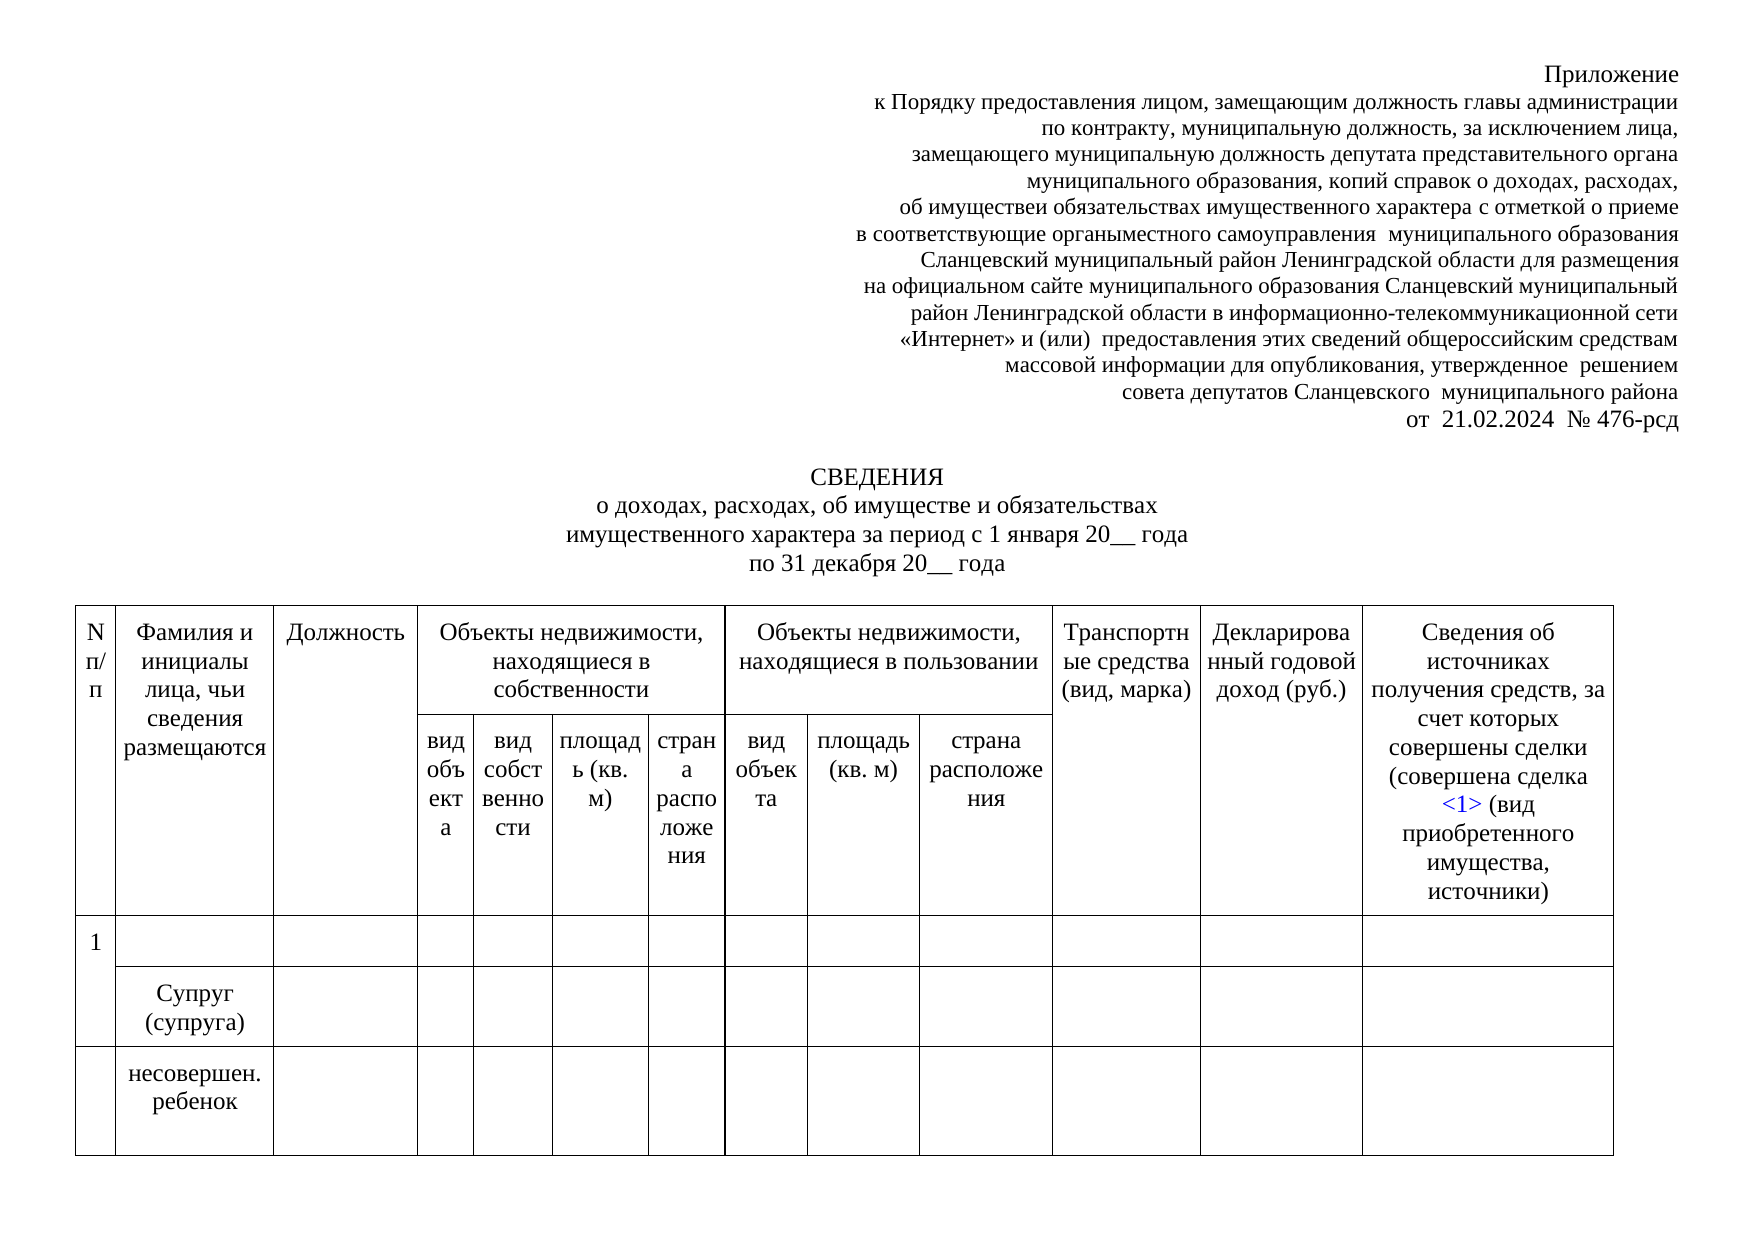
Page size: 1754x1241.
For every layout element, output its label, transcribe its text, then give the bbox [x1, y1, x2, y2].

table_cell [418, 916, 473, 966]
table_cell [1053, 916, 1200, 966]
table_cell вид объекта [418, 715, 473, 915]
text в соответствующие органыместного самоуправления муниципального образования [75, 219, 1679, 246]
table_cell [474, 1047, 552, 1154]
table_header Транспортные средства (вид, марка) [1053, 606, 1200, 915]
text совета депутатов Сланцевского муниципального района [75, 378, 1679, 404]
text имущественного характера за период с 1 января 20__ года [75, 519, 1679, 548]
table_cell [553, 967, 648, 1046]
table_cell 1 [76, 916, 115, 1046]
table_cell [808, 967, 919, 1046]
text от 21.02.2024 № 476-рсд [75, 404, 1679, 433]
table_cell [808, 1047, 919, 1154]
table_cell [274, 1047, 417, 1154]
text о доходах, расходах, об имуществе и обязательствах [75, 490, 1679, 519]
text об имуществеи обязательствах имущественного характера с отметкой о приеме [75, 193, 1679, 219]
table_cell [649, 1047, 724, 1154]
table_cell [920, 916, 1052, 966]
table_cell [649, 967, 724, 1046]
table_cell [1363, 1047, 1613, 1154]
table_cell площадь (кв. м) [553, 715, 648, 915]
table_cell Супруг (супруга) [116, 967, 273, 1046]
table_cell страна расположения [649, 715, 724, 915]
text по 31 декабря 20__ года [75, 548, 1679, 577]
table_cell [1201, 916, 1362, 966]
table_cell [1363, 967, 1613, 1046]
table_cell [1053, 967, 1200, 1046]
text Сланцевский муниципальный район Ленинградской области для размещения [75, 246, 1679, 272]
table_cell вид объекта [726, 715, 807, 915]
table_cell [649, 916, 724, 966]
text муниципального образования, копий справок о доходах, расходах, [75, 167, 1679, 193]
text к Порядку предоставления лицом, замещающим должность главы администрации [75, 88, 1679, 114]
table_header N п/п [76, 606, 115, 915]
table_cell [1053, 1047, 1200, 1154]
table_cell [474, 967, 552, 1046]
table_cell [553, 916, 648, 966]
table_header Должность [274, 606, 417, 915]
text массовой информации для опубликования, утвержденное решением [75, 351, 1679, 378]
table_cell [553, 1047, 648, 1154]
table_cell [274, 916, 417, 966]
table_cell несовершен. ребенок [116, 1047, 273, 1154]
table_cell [474, 916, 552, 966]
table_cell [418, 967, 473, 1046]
text район Ленинградской области в информационно-телекоммуникационной сети [75, 299, 1679, 325]
table_cell вид собственности [474, 715, 552, 915]
table_cell [116, 916, 273, 966]
table_header Декларированный годовой доход (руб.) [1201, 606, 1362, 915]
table_cell [808, 916, 919, 966]
text на официальном сайте муниципального образования Сланцевский муниципальный [75, 272, 1679, 299]
text Приложение [75, 59, 1679, 88]
table_cell [726, 1047, 807, 1154]
table_cell [726, 967, 807, 1046]
table_header Сведения об источниках получения средств, за счет которых совершены сделки (совершена сделка <1> (вид приобретенного имущества, источники) [1363, 606, 1613, 915]
table_cell [274, 967, 417, 1046]
table_cell [726, 916, 807, 966]
table_cell страна расположения [920, 715, 1052, 915]
table_cell [76, 1047, 115, 1154]
table_cell площадь (кв. м) [808, 715, 919, 915]
table_cell [1201, 1047, 1362, 1154]
text замещающего муниципальную должность депутата представительного органа [75, 141, 1679, 167]
table_header Фамилия и инициалы лица, чьи сведения размещаются [116, 606, 273, 915]
table_cell [920, 1047, 1052, 1154]
text СВЕДЕНИЯ [75, 462, 1679, 490]
table_cell [1363, 916, 1613, 966]
text по контракту, муниципальную должность, за исключением лица, [75, 114, 1679, 141]
table_cell [1201, 967, 1362, 1046]
table_header Объекты недвижимости, находящиеся в пользовании [726, 606, 1052, 714]
table_cell [920, 967, 1052, 1046]
table_cell [418, 1047, 473, 1154]
table_header Объекты недвижимости, находящиеся в собственности [418, 606, 724, 714]
text «Интернет» и (или) предоставления этих сведений общероссийским средствам [75, 325, 1679, 351]
